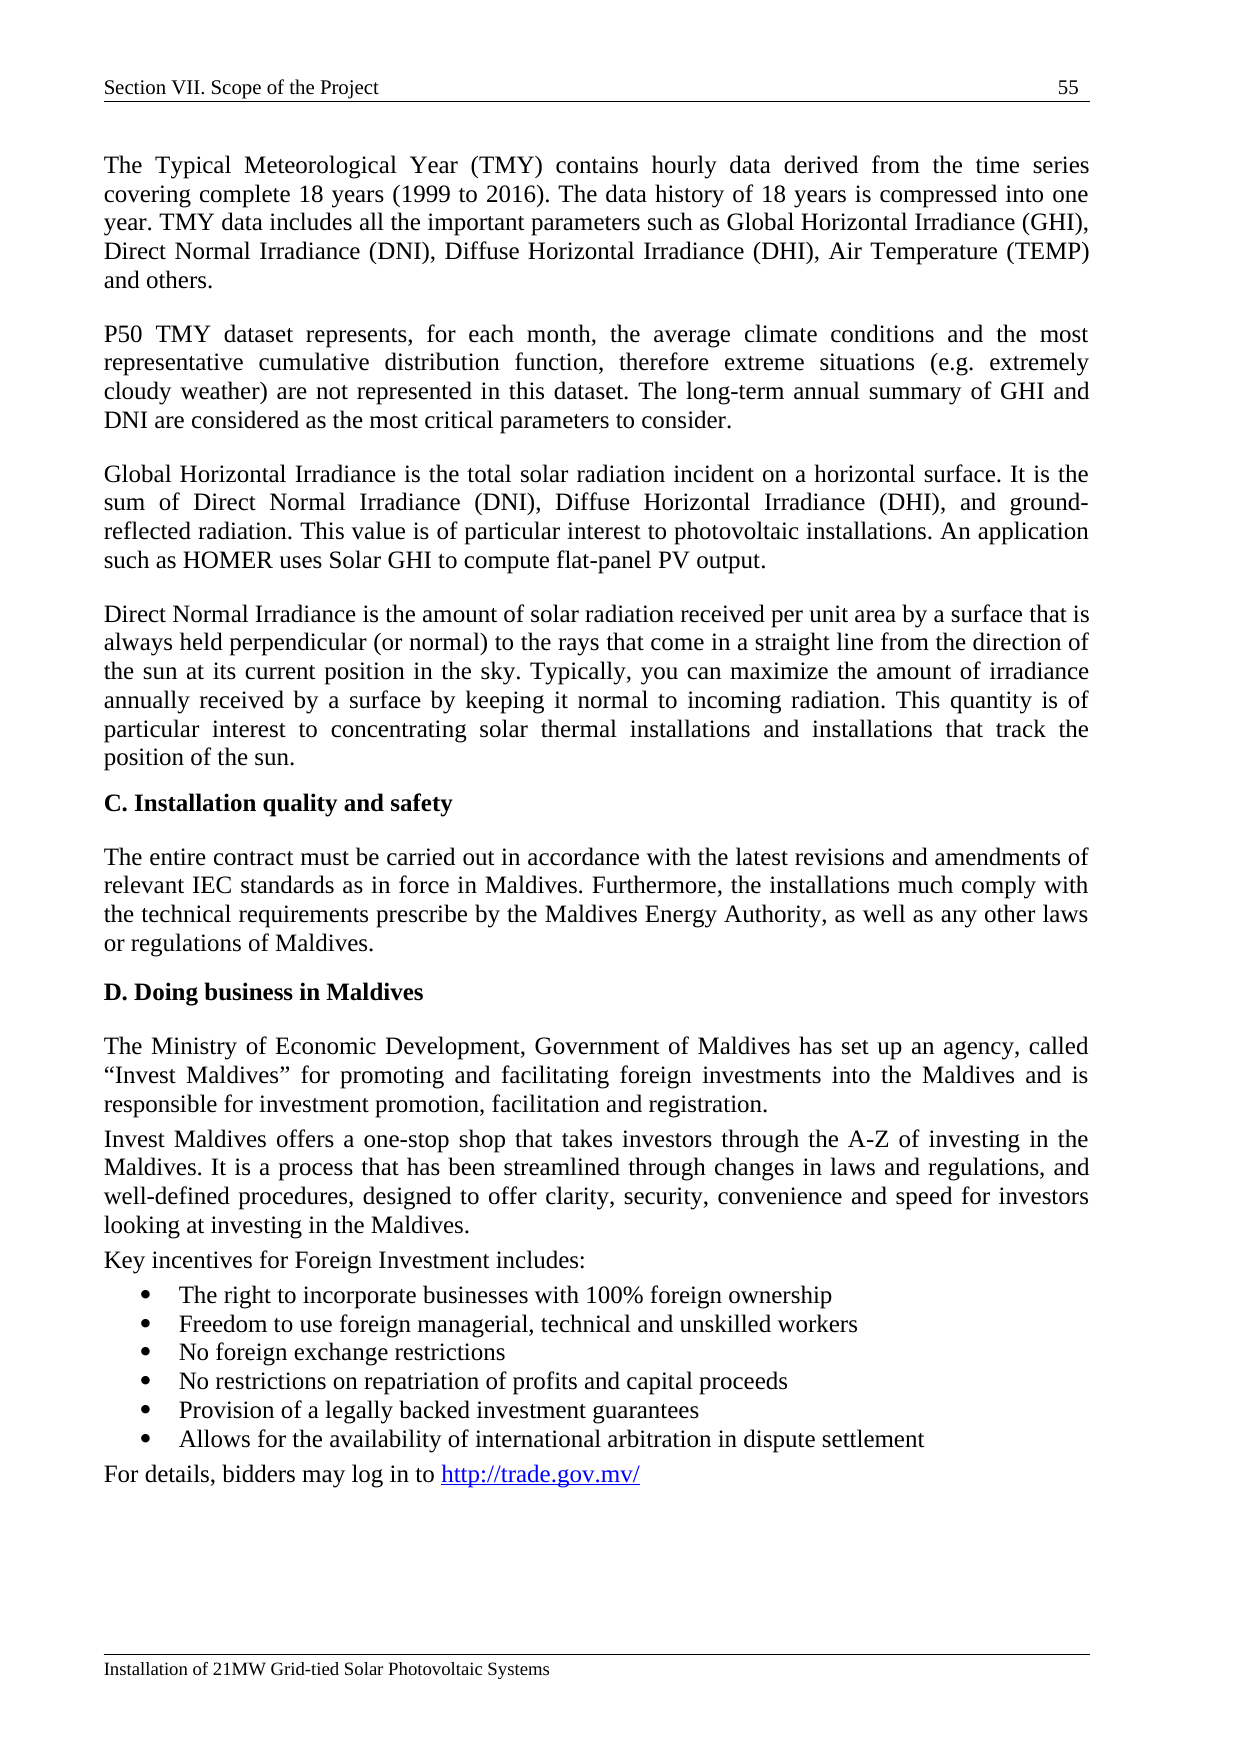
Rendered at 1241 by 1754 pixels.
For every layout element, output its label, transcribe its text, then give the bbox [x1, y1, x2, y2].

text The Ministry of Economic Development, Government of Maldives has set up an agency, called “Invest Maldives” for promoting and facilitating foreign investments into the Maldives and is responsible for investment promotion, facilitation and registration. [103, 1031, 1090, 1117]
list No foreign exchange restrictions [141, 1337, 1090, 1366]
text Direct Normal Irradiance is the amount of solar radiation received per unit area by a surface that is always held perpendicular (or normal) to the rays that come in a straight line from the direction of the sun at its current position in the sky. Typically, you can maximize the amount of irradiance annually received by a surface by keeping it normal to incoming radiation. This quantity is of particular interest to concentrating solar thermal installations and installations that track the position of the sun. [103, 599, 1090, 771]
text The entire contract must be carried out in accordance with the latest revisions and amendments of relevant IEC standards as in force in Maldives. Furthermore, the installations much comply with the technical requirements prescribe by the Maldives Energy Authority, as well as any other laws or regulations of Maldives. [103, 842, 1090, 957]
text The Typical Meteorological Year (TMY) contains hourly data derived from the time series covering complete 18 years (1999 to 2016). The data history of 18 years is compressed into one year. TMY data includes all the important parameters such as Global Horizontal Irradiance (GHI), Direct Normal Irradiance (DNI), Diffuse Horizontal Irradiance (DHI), Air Temperature (TEMP) and others. [103, 150, 1090, 294]
text Invest Maldives offers a one-stop shop that takes investors through the A-Z of investing in the Maldives. It is a process that has been streamlined through changes in laws and regulations, and well-defined procedures, designed to offer clarity, security, convenience and speed for investors looking at investing in the Maldives. [103, 1124, 1090, 1239]
text C. Installation quality and safety [103, 788, 1090, 817]
list The right to incorporate businesses with 100% foreign ownership [141, 1280, 1090, 1309]
list Provision of a legally backed investment guarantees [141, 1395, 1090, 1424]
text Global Horizontal Irradiance is the total solar radiation incident on a horizontal surface. It is the sum of Direct Normal Irradiance (DNI), Diffuse Horizontal Irradiance (DHI), and ground-reflected radiation. This value is of particular interest to photovoltaic installations. An application such as HOMER uses Solar GHI to compute flat-panel PV output. [103, 459, 1090, 574]
text For details, bidders may log in to http://trade.gov.mv/ [103, 1459, 1090, 1487]
list No restrictions on repatriation of profits and capital proceeds [141, 1366, 1090, 1395]
text P50 TMY dataset represents, for each month, the average climate conditions and the most representative cumulative distribution function, therefore extreme situations (e.g. extremely cloudy weather) are not represented in this dataset. The long-term annual summary of GHI and DNI are considered as the most critical parameters to consider. [103, 319, 1090, 434]
list Freedom to use foreign managerial, technical and unskilled workers [141, 1309, 1090, 1337]
text D. Doing business in Maldives [103, 977, 1090, 1006]
text Key incentives for Foreign Investment includes: [103, 1245, 1090, 1274]
list Allows for the availability of international arbitration in dispute settlement [141, 1424, 1090, 1452]
